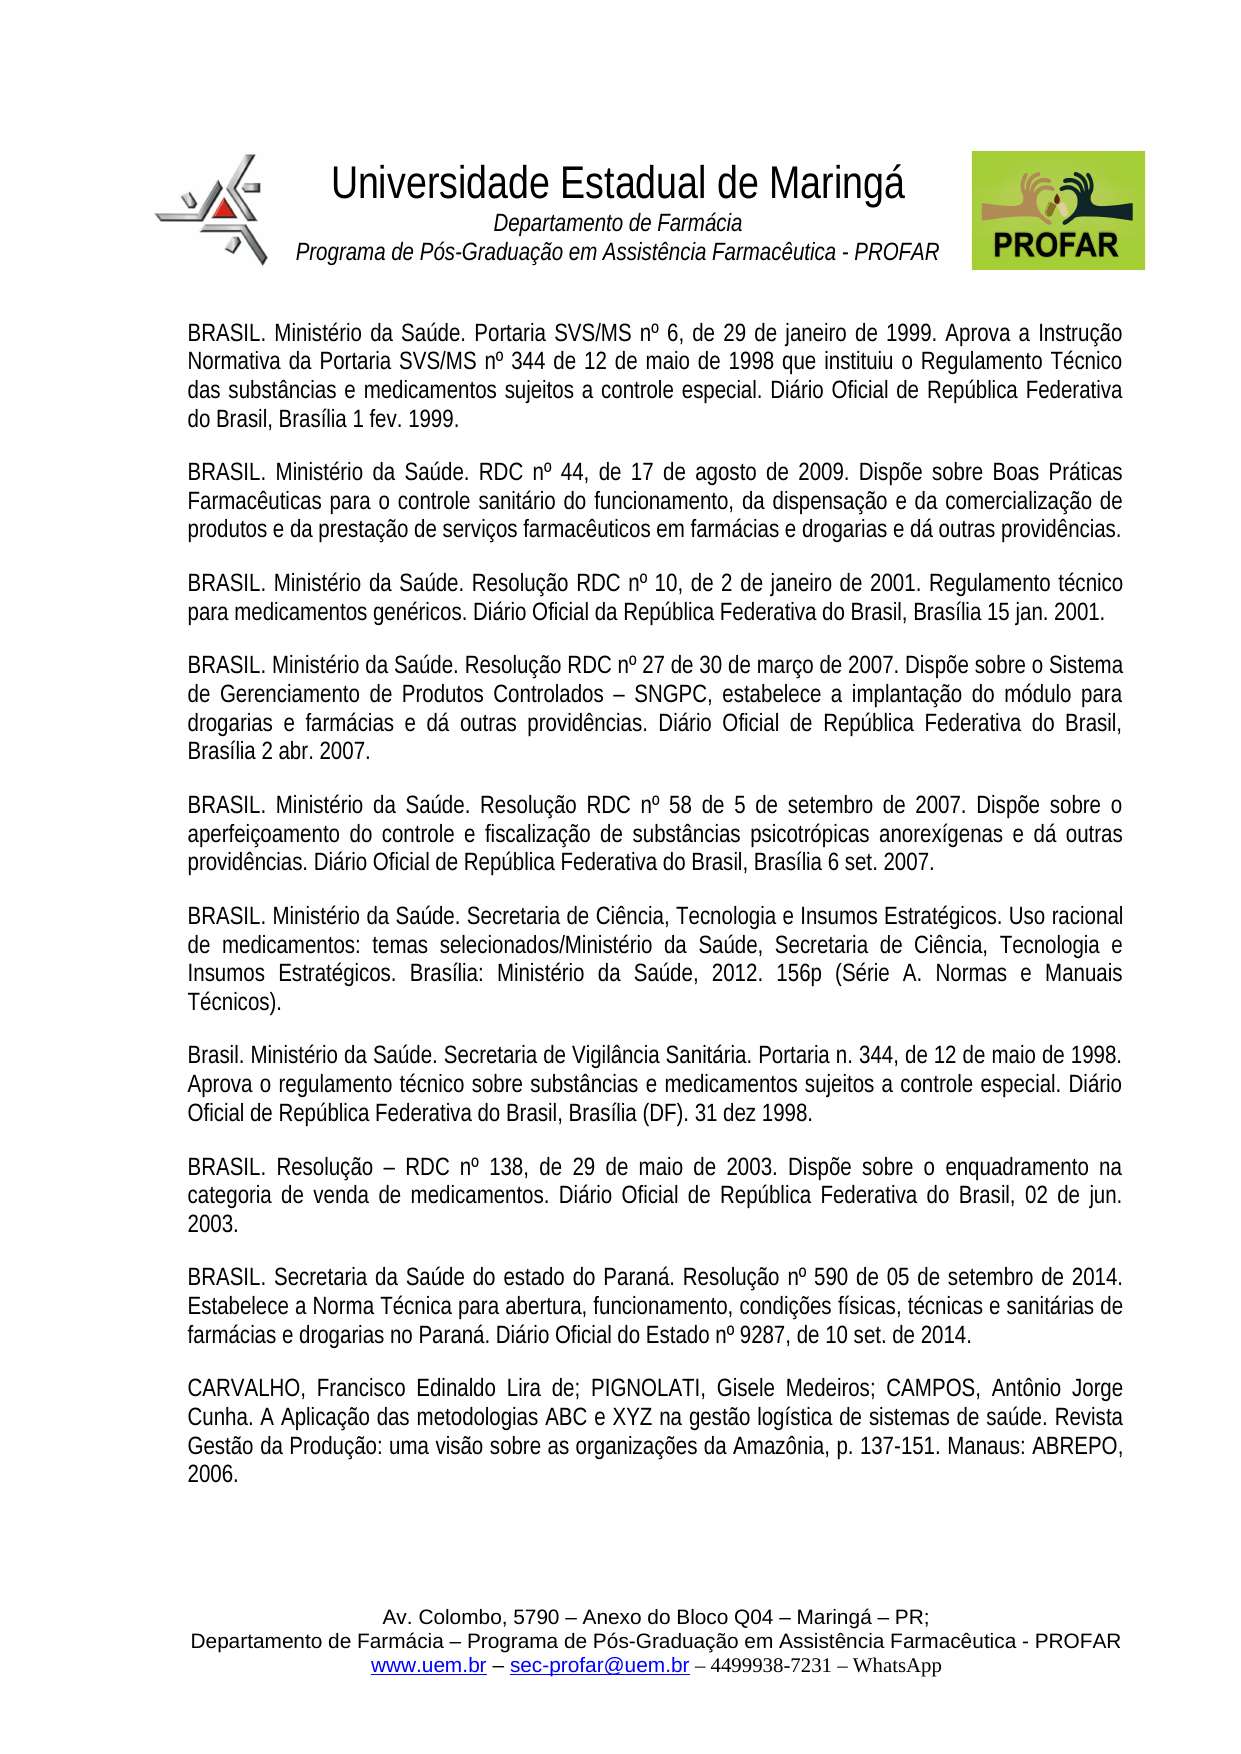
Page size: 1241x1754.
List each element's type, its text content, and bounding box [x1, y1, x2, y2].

text Brasil. Ministério da Saúde. Secretaria de Vigilância Sanitária. Portaria n. 344, de 12 de maio de 1998. Aprova o regulamento técnico sobre substâncias e medicamentos sujeitos a controle especial. Diário Oficial de República Federativa do Brasil, Brasília (DF). 31 dez 1998. [187, 1041, 1125, 1126]
text BRASIL. Ministério da Saúde. Secretaria de Ciência, Tecnologia e Insumos Estratégicos. Uso racional de medicamentos: temas selecionados/Ministério da Saúde, Secretaria de Ciência, Tecnologia e Insumos Estratégicos. Brasília: Ministério da Saúde, 2012. 156p (Série A. Normas e Manuais Técnicos). [187, 901, 1125, 1016]
picture [971, 151, 1146, 270]
text BRASIL. Ministério da Saúde. Resolução RDC nº 58 de 5 de setembro de 2007. Dispõe sobre o aperfeiçoamento do controle e fiscalização de substâncias psicotrópicas anorexígenas e dá outras providências. Diário Oficial de República Federativa do Brasil, Brasília 6 set. 2007. [187, 790, 1125, 876]
text BRASIL. Resolução – RDC nº 138, de 29 de maio de 2003. Dispõe sobre o enquadramento na categoria de venda de medicamentos. Diário Oficial de República Federativa do Brasil, 02 de jun. 2003. [187, 1151, 1125, 1237]
text BRASIL. Secretaria da Saúde do estado do Paraná. Resolução nº 590 de 05 de setembro de 2014. Estabelece a Norma Técnica para abertura, funcionamento, condições físicas, técnicas e sanitárias de farmácias e drogarias no Paraná. Diário Oficial do Estado nº 9287, de 10 set. de 2014. [187, 1262, 1125, 1348]
text BRASIL. Ministério da Saúde. Portaria SVS/MS nº 6, de 29 de janeiro de 1999. Aprova a Instrução Normativa da Portaria SVS/MS nº 344 de 12 de maio de 1998 que instituiu o Regulamento Técnico das substâncias e medicamentos sujeitos a controle especial. Diário Oficial de República Federativa do Brasil, Brasília 1 fev. 1999. [187, 318, 1125, 432]
text BRASIL. Ministério da Saúde. RDC nº 44, de 17 de agosto de 2009. Dispõe sobre Boas Práticas Farmacêuticas para o controle sanitário do funcionamento, da dispensação e da comercialização de produtos e da prestação de serviços farmacêuticos em farmácias e drogarias e dá outras providências. [187, 457, 1125, 543]
text BRASIL. Ministério da Saúde. Resolução RDC nº 27 de 30 de março de 2007. Dispõe sobre o Sistema de Gerenciamento de Produtos Controlados – SNGPC, estabelece a implantação do módulo para drogarias e farmácias e dá outras providências. Diário Oficial de República Federativa do Brasil, Brasília 2 abr. 2007. [187, 650, 1125, 765]
text CARVALHO, Francisco Edinaldo Lira de; PIGNOLATI, Gisele Medeiros; CAMPOS, Antônio Jorge Cunha. A Aplicação das metodologias ABC e XYZ na gestão logística de sistemas de saúde. Revista Gestão da Produção: uma visão sobre as organizações da Amazônia, p. 137-151. Manaus: ABREPO, 2006. [187, 1373, 1125, 1488]
text BRASIL. Ministério da Saúde. Resolução RDC nº 10, de 2 de janeiro de 2001. Regulamento técnico para medicamentos genéricos. Diário Oficial da República Federativa do Brasil, Brasília 15 jan. 2001. [187, 568, 1125, 625]
picture [152, 152, 270, 268]
